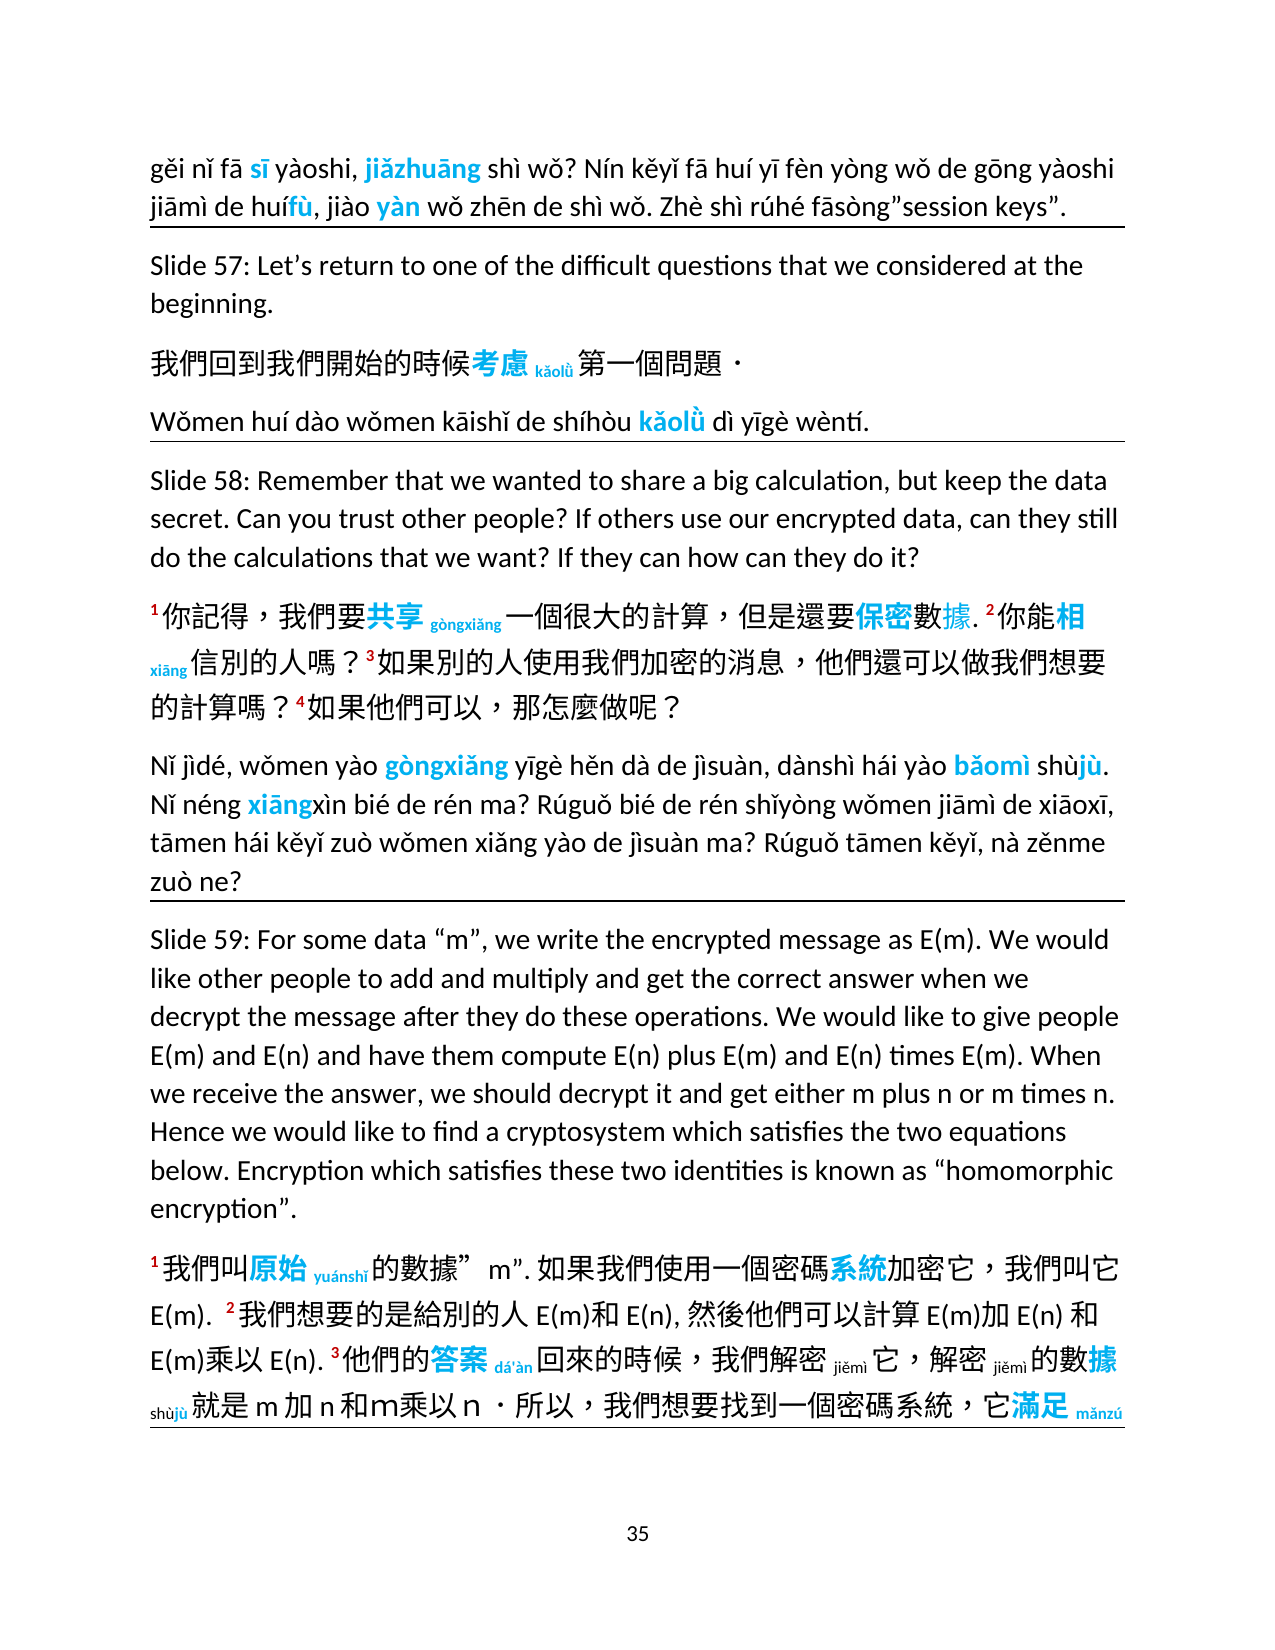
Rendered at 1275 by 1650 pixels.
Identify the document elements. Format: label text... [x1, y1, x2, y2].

text Slide 57: Let’s return to one of the difficult questions that we considered at the beginning. [150, 247, 1125, 321]
text Slide 58: Remember that we wanted to share a big calculation, but keep the data secret. Can you trust other people? If others use our encrypted data, can they still do the calculations that we want? If they can how can they do it? [150, 462, 1125, 574]
text Slide 59: For some data “m”, we write the encrypted message as E(m). We would like other people to add and multiply and get the correct answer when we decrypt the message after they do these operations. We would like to give people E(m) and E(n) and have them compute E(n) plus E(m) and E(n) times E(m). When we receive the answer, we should decrypt it and get either m plus n or m times n. Hence we would like to find a cryptosystem which satisfies the two equations below. Encryption which satisfies these two identities is known as “homomorphic encryption”. [150, 921, 1125, 1226]
text Nǐ jìdé, wǒmen yào gòngxiǎng yīgè hěn dà de jìsuàn, dànshì hái yào bǎomì shùjù. Nǐ néng xiāngxìn bié de rén ma? Rúguǒ bié de rén shǐyòng wǒmen jiāmì de xiāoxī, tāmen hái kěyǐ zuò wǒmen xiǎng yào de jìsuàn ma? Rúguǒ tāmen kěyǐ, nà zěnme zuò ne? [150, 747, 1125, 900]
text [150, 1246, 1125, 1427]
text 我們回到我們開始的時候考慮kǎolǜ第一個問題． [150, 341, 1125, 383]
text 1你記得，我們要共享gòngxiǎng一個很大的計算，但是還要保密數據. 2你能相xiāng信別的人嗎？3如果別的人使用我們加密的消息，他們還可以做我們想要的計算嗎？4如果他們可以，那怎麼做呢？ [150, 594, 1125, 727]
text Wǒmen huí dào wǒmen kāishǐ de shíhòu kǎolǜ dì yīgè wèntí. [150, 403, 1125, 441]
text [150, 150, 1125, 226]
